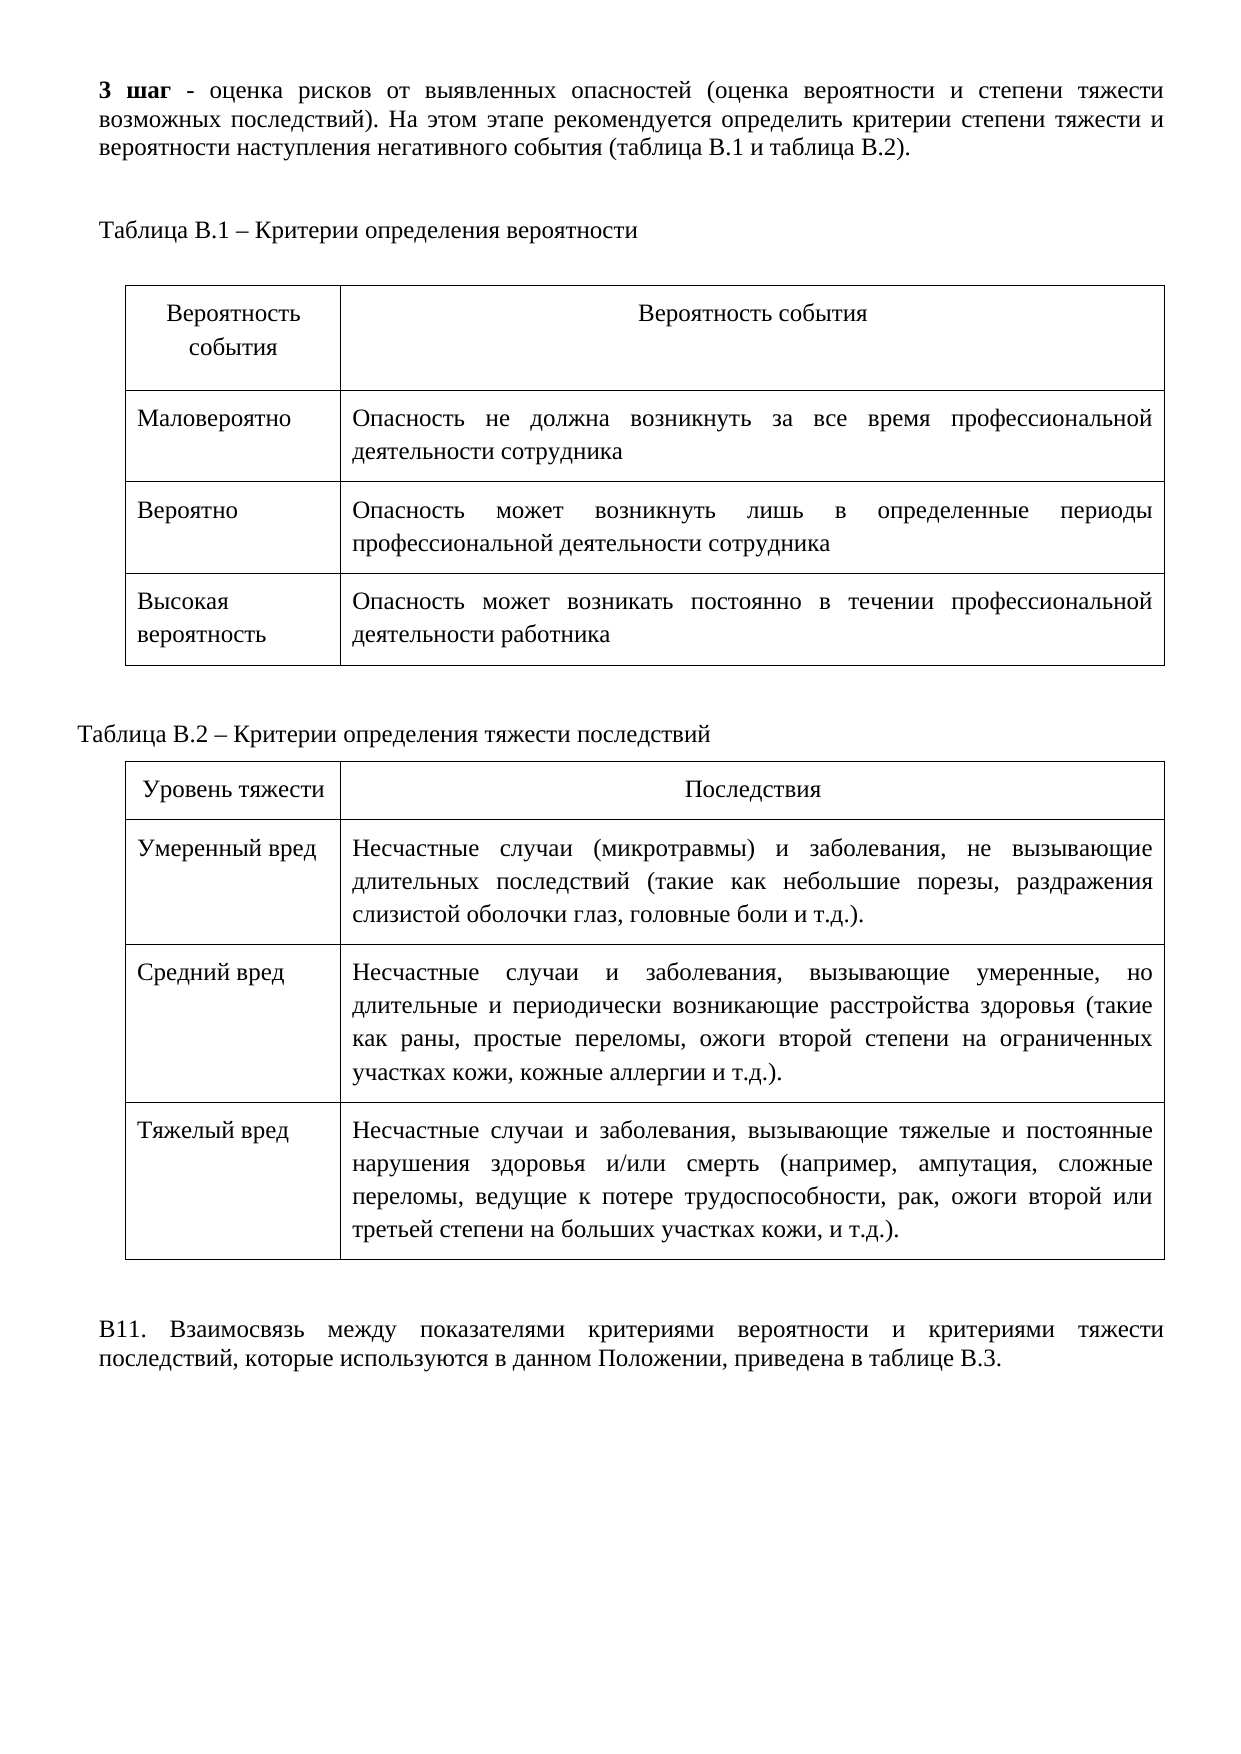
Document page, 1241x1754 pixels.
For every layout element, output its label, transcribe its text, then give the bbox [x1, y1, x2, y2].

table_cell Высокая вероятность [126, 574, 340, 664]
text 3 шаг - оценка рисков от выявленных опасностей (оценка вероятности и степени тяжести возможных последствий). На этом этапе рекомендуется определить критерии степени тяжести и вероятности наступления негативного события (таблица В.1 и таблица В.2). [99, 75, 1165, 161]
table_header Вероятность события [341, 286, 1164, 389]
table_cell Опасность не должна возникнуть за все время профессиональной деятельности сотрудника [341, 391, 1164, 481]
table_cell Средний вред [126, 945, 340, 1102]
table_cell Вероятно [126, 482, 340, 573]
table_header Последствия [341, 762, 1164, 819]
table_cell Опасность может возникнуть лишь в определенные периоды профессиональной деятельности сотрудника [341, 482, 1164, 573]
table_cell Маловероятно [126, 391, 340, 481]
table_cell Умеренный вред [126, 820, 340, 944]
text Таблица В.2 – Критерии определения тяжести последствий [77, 719, 1165, 748]
table_cell Тяжелый вред [126, 1103, 340, 1259]
table_header Уровень тяжести [126, 762, 340, 819]
table_cell Несчастные случаи и заболевания, вызывающие умеренные, но длительные и периодически возникающие расстройства здоровья (такие как раны, простые переломы, ожоги второй степени на ограниченных участках кожи, кожные аллергии и т.д.). [341, 945, 1164, 1102]
table_cell Несчастные случаи (микротравмы) и заболевания, не вызывающие длительных последствий (такие как небольшие порезы, раздражения слизистой оболочки глаз, головные боли и т.д.). [341, 820, 1164, 944]
table_cell Несчастные случаи и заболевания, вызывающие тяжелые и постоянные нарушения здоровья и/или смерть (например, ампутация, сложные переломы, ведущие к потере трудоспособности, рак, ожоги второй или третьей степени на больших участках кожи, и т.д.). [341, 1103, 1164, 1259]
table_header Вероятность события [126, 286, 340, 389]
table_cell Опасность может возникать постоянно в течении профессиональной деятельности работника [341, 574, 1164, 664]
text Таблица В.1 – Критерии определения вероятности [99, 215, 1165, 244]
text В11. Взаимосвязь между показателями критериями вероятности и критериями тяжести последствий, которые используются в данном Положении, приведена в таблице В.3. [99, 1314, 1165, 1372]
